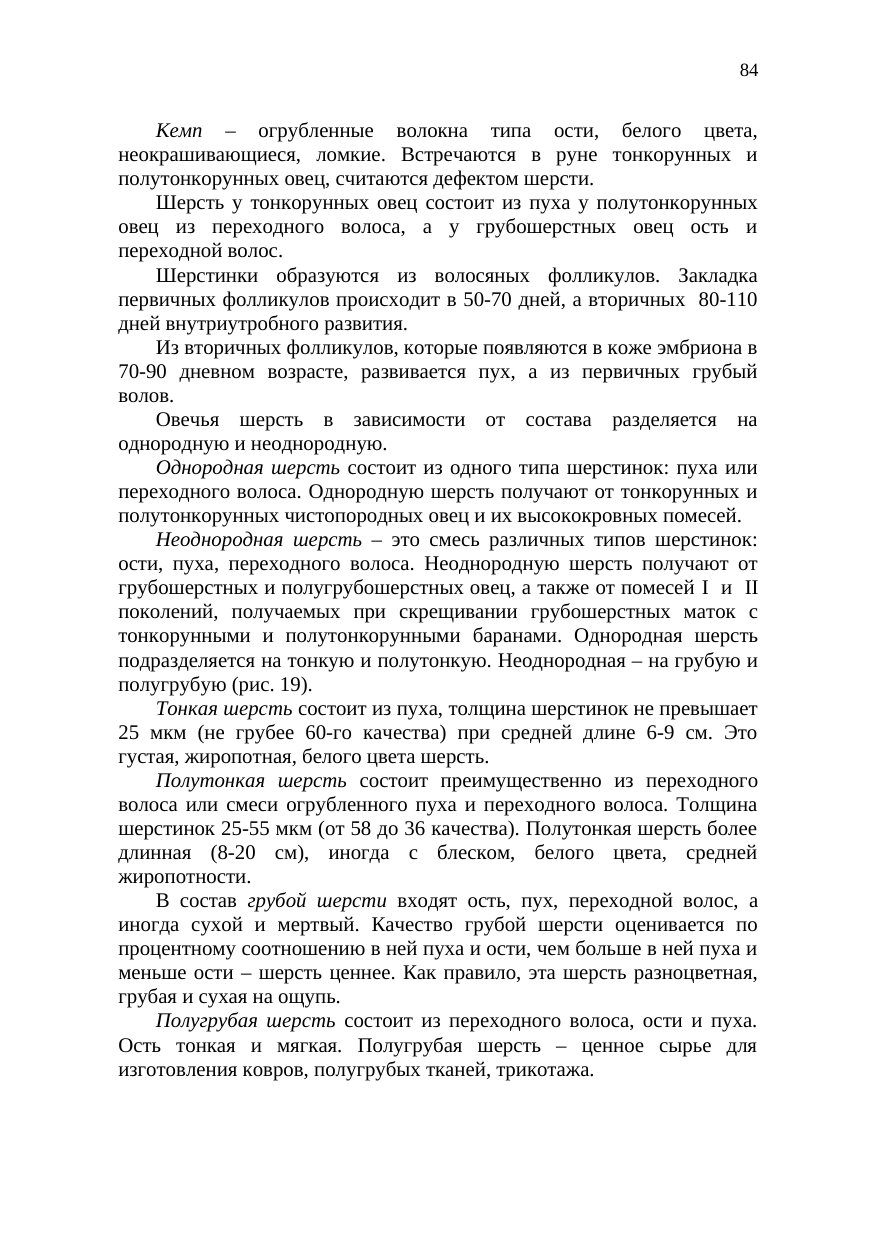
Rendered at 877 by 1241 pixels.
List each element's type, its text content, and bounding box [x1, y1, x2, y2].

text Кемп – огрубленные волокна типа ости, белого цвета, неокрашивающиеся, ломкие. Встречаются в руне тонкорунных и полутонкорунных овец, считаются дефектом шерсти. [118, 118, 758, 190]
text Тонкая шерсть состоит из пуха, толщина шерстинок не превышает 25 мкм (не грубее 60-го качества) при средней длине 6-9 см. Это густая, жиропотная, белого цвета шерсть. [118, 696, 758, 768]
text Овечья шерсть в зависимости от состава разделяется на однородную и неоднородную. [118, 407, 758, 455]
text Шерсть у тонкорунных овец состоит из пуха у полутонкорунных овец из переходного волоса, а у грубошерстных овец ость и переходной волос. [118, 190, 758, 262]
text Шерстинки образуются из волосяных фолликулов. Закладка первичных фолликулов происходит в 50-70 дней, а вторичных 80-110 дней внутриутробного развития. [118, 262, 758, 335]
text Полугрубая шерсть состоит из переходного волоса, ости и пуха. Ость тонкая и мягкая. Полугрубая шерсть – ценное сырье для изготовления ковров, полугрубых тканей, трикотажа. [118, 1008, 758, 1081]
text В состав грубой шерсти входят ость, пух, переходной волос, а иногда сухой и мертвый. Качество грубой шерсти оценивается по процентному соотношению в ней пуха и ости, чем больше в ней пуха и меньше ости – шерсть ценнее. Как правило, эта шерсть разноцветная, грубая и сухая на ощупь. [118, 888, 758, 1008]
text Неоднородная шерсть – это смесь различных типов шерстинок: ости, пуха, переходного волоса. Неоднородную шерсть получают от грубошерстных и полугрубошерстных овец, а также от помесей I и II поколений, получаемых при скрещивании грубошерстных маток с тонкорунными и полутонкорунными баранами. Однородная шерсть подразделяется на тонкую и полутонкую. Неоднородная – на грубую и полугрубую (рис. 19). [118, 527, 758, 696]
text Из вторичных фолликулов, которые появляются в коже эмбриона в 70-90 дневном возрасте, развивается пух, а из первичных грубый волов. [118, 335, 758, 407]
text Однородная шерсть состоит из одного типа шерстинок: пуха или переходного волоса. Однородную шерсть получают от тонкорунных и полутонкорунных чистопородных овец и их высококровных помесей. [118, 455, 758, 527]
text Полутонкая шерсть состоит преимущественно из переходного волоса или смеси огрубленного пуха и переходного волоса. Толщина шерстинок 25-55 мкм (от 58 до 36 качества). Полутонкая шерсть более длинная (8-20 см), иногда с блеском, белого цвета, средней жиропотности. [118, 768, 758, 888]
